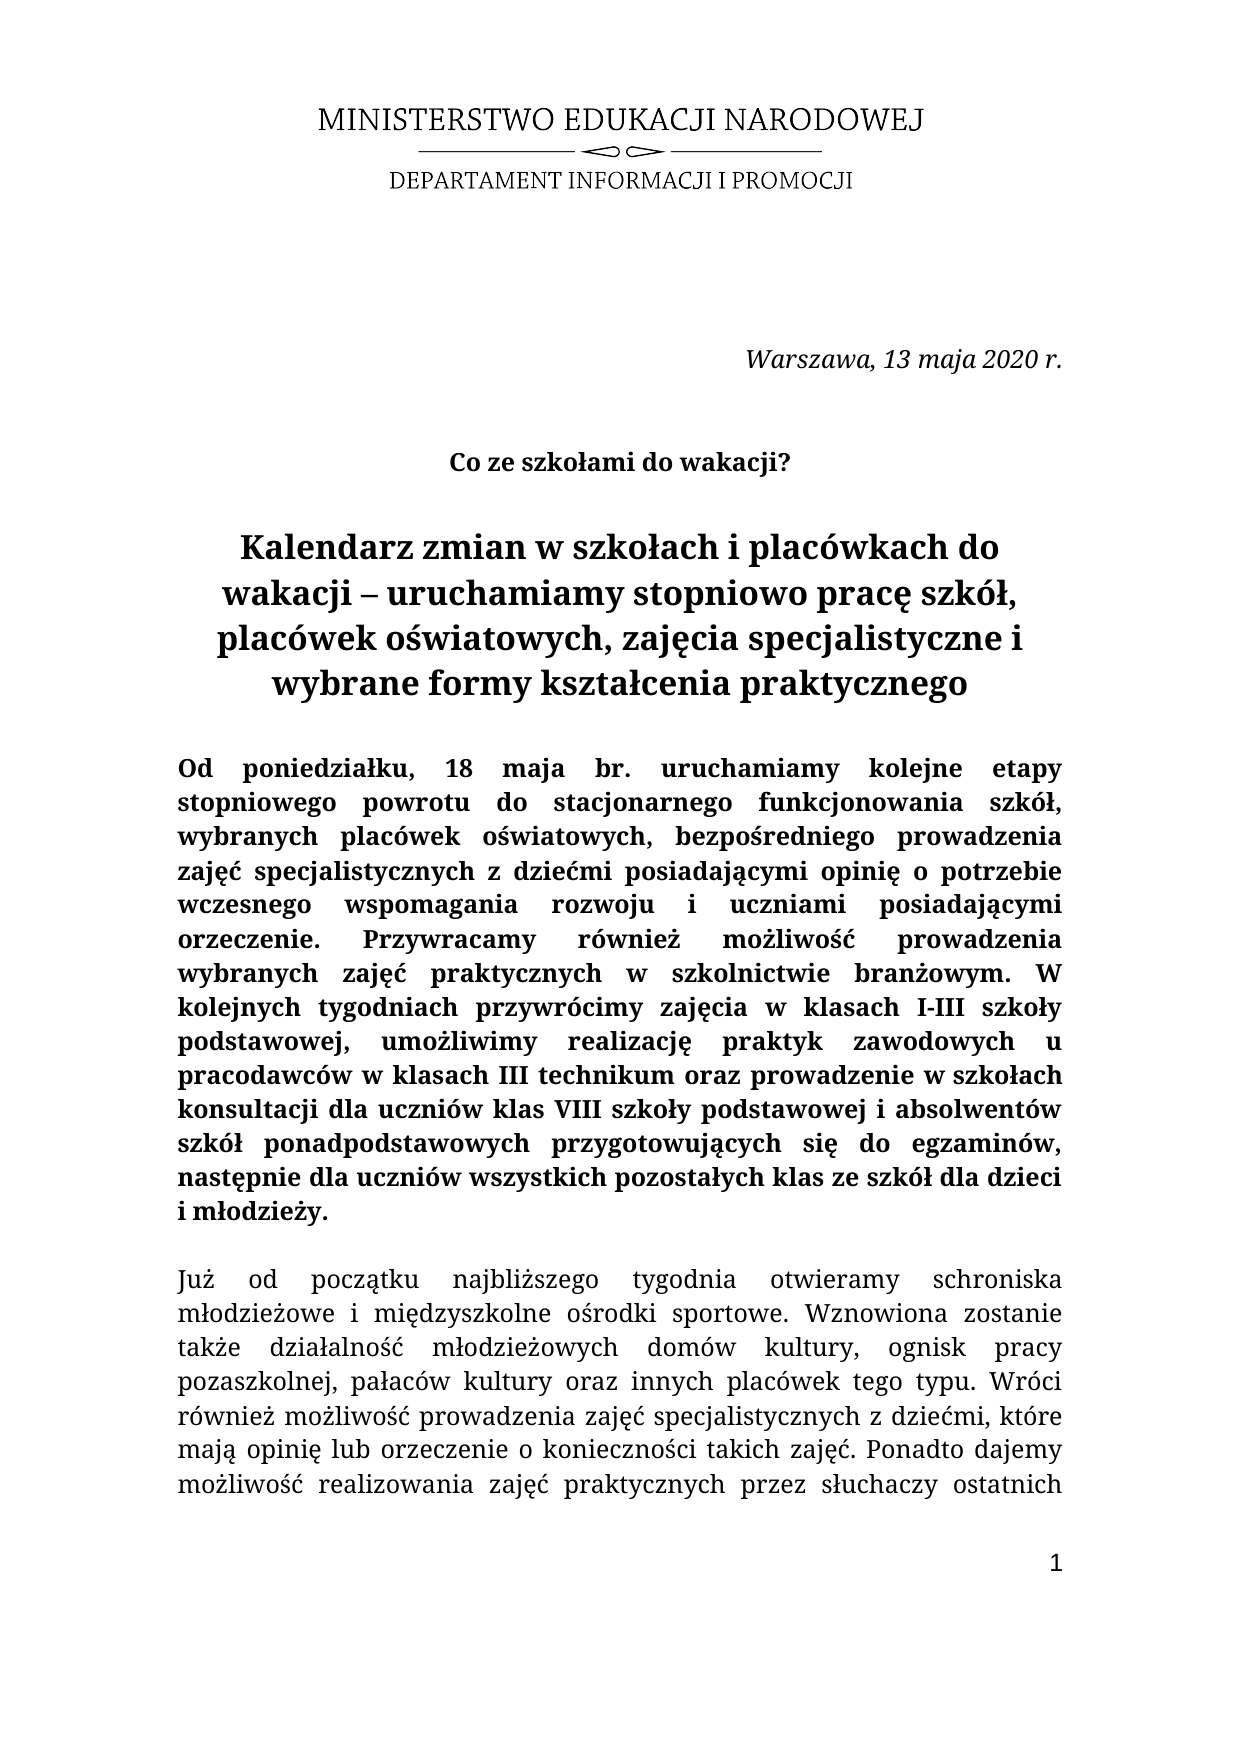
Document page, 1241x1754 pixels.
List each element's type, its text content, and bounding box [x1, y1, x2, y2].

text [177, 1262, 1063, 1500]
text Kalendarz zmian w szkołach i placówkach do wakacji – uruchamiamy stopniowo pracę szkół, placówek oświatowych, zajęcia specjalistyczne i wybrane formy kształcenia praktycznego [177, 524, 1063, 706]
text Co ze szkołami do wakacji? [177, 444, 1063, 478]
picture [178, 100, 1062, 206]
text Od poniedziałku, 18 maja br. uruchamiamy kolejne etapy stopniowego powrotu do stacjonarnego funkcjonowania szkół, wybranych placówek oświatowych, bezpośredniego prowadzenia zajęć specjalistycznych z dziećmi posiadającymi opinię o potrzebie wczesnego wspomagania rozwoju i uczniami posiadającymi orzeczenie. Przywracamy również możliwość prowadzenia wybranych zajęć praktycznych w szkolnictwie branżowym. W kolejnych tygodniach przywrócimy zajęcia w klasach I-III szkoły podstawowej, umożliwimy realizację praktyk zawodowych u pracodawców w klasach III technikum oraz prowadzenie w szkołach konsultacji dla uczniów klas VIII szkoły podstawowej i absolwentów szkół ponadpodstawowych przygotowujących się do egzaminów, następnie dla uczniów wszystkich pozostałych klas ze szkół dla dzieci i młodzieży. [177, 751, 1063, 1228]
text Warszawa, 13 maja 2020 r. [177, 342, 1063, 376]
